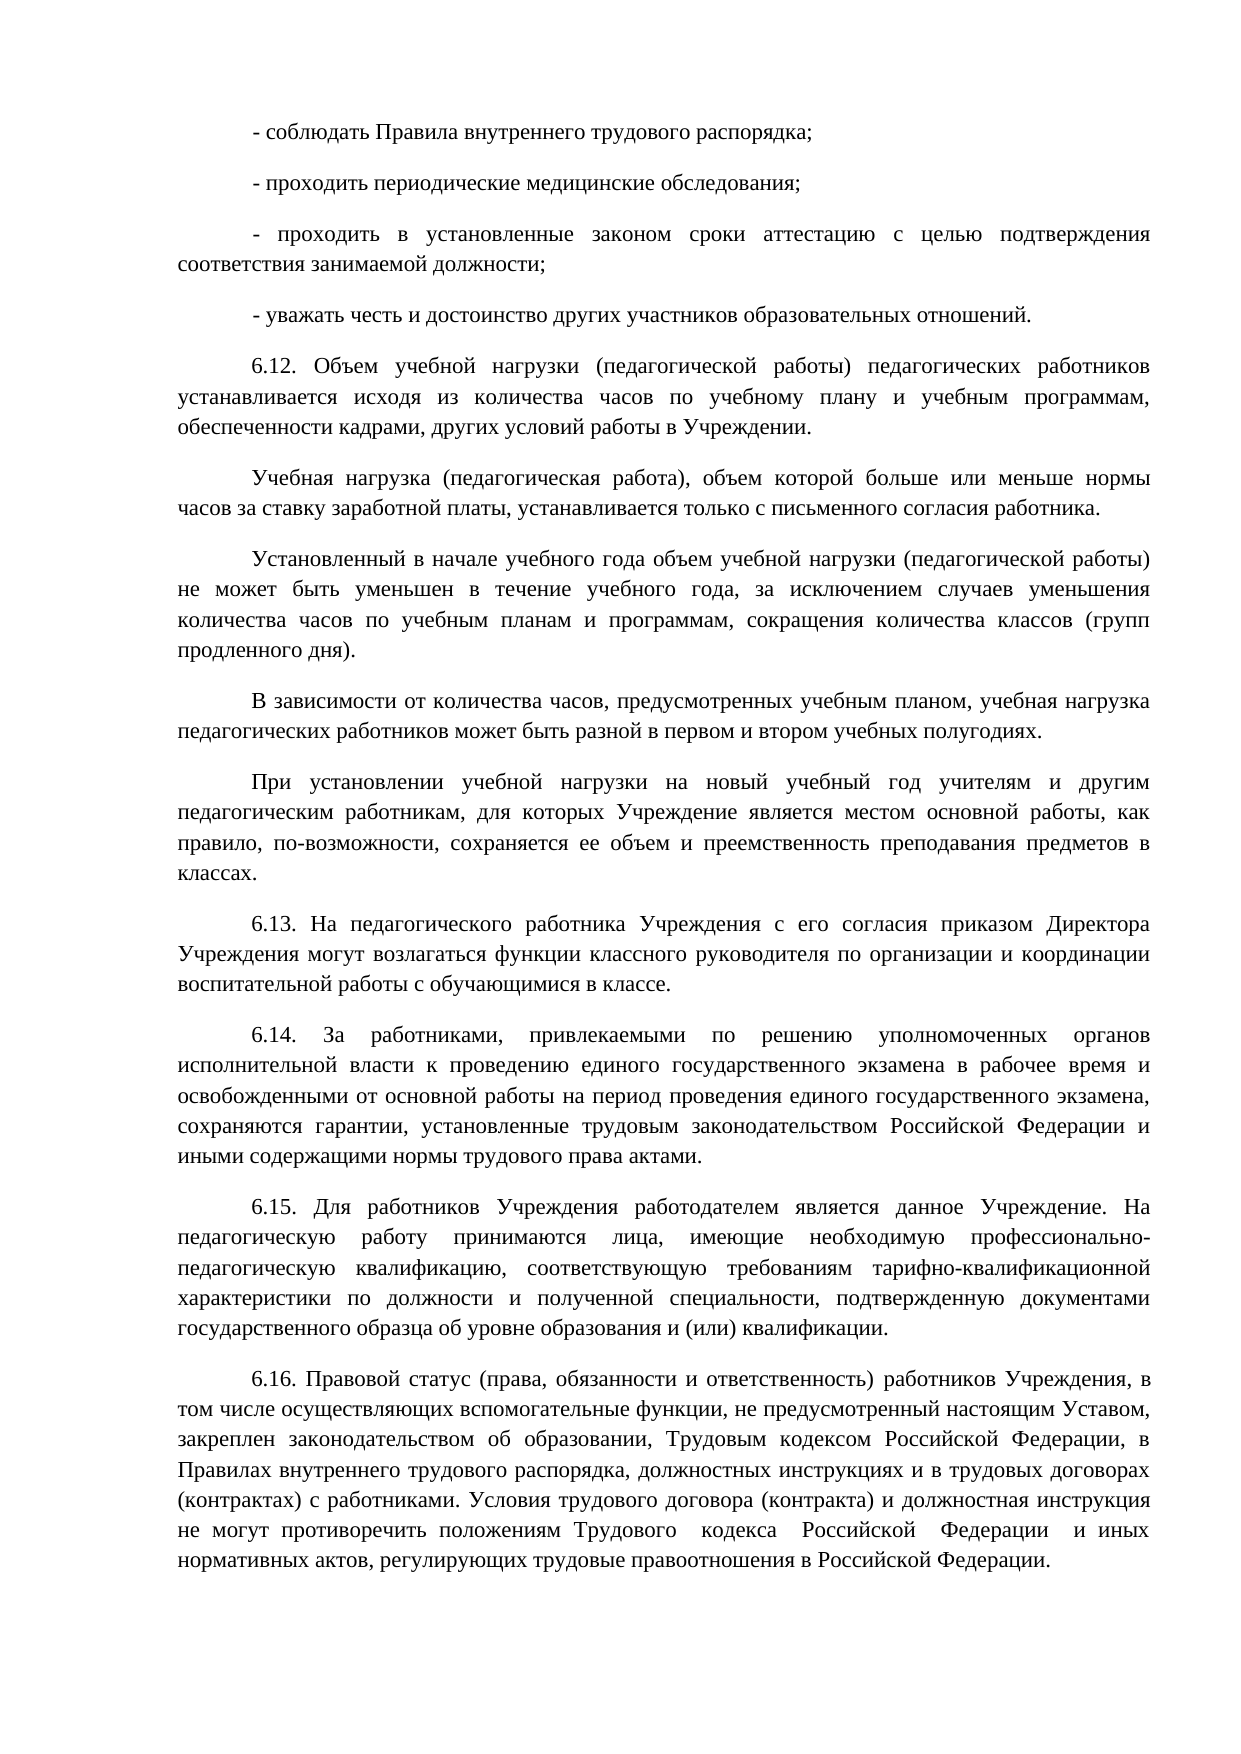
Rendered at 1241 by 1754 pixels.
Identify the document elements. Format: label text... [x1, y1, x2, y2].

text - уважать честь и достоинство других участников образовательных отношений. [177, 301, 1152, 328]
text При установлении учебной нагрузки на новый учебный год учителям и другим педагогическим работникам, для которых Учреждение является местом основной работы, как правило, по-возможности, сохраняется ее объем и преемственность преподавания предметов в классах. [177, 768, 1152, 885]
text 6.12. Объем учебной нагрузки (педагогической работы) педагогических работников устанавливается исходя из количества часов по учебному плану и учебным программам, обеспеченности кадрами, других условий работы в Учреждении. [177, 352, 1152, 439]
text - проходить в установленные законом сроки аттестацию с целью подтверждения соответствия занимаемой должности; [177, 220, 1152, 277]
text - соблюдать Правила внутреннего трудового распорядка; [177, 118, 1152, 144]
text В зависимости от количества часов, предусмотренных учебным планом, учебная нагрузка педагогических работников может быть разной в первом и втором учебных полугодиях. [177, 687, 1152, 743]
text Учебная нагрузка (педагогическая работа), объем которой больше или меньше нормы часов за ставку заработной платы, устанавливается только с письменного согласия работника. [177, 464, 1152, 521]
text 6.14. За работниками, привлекаемыми по решению уполномоченных органов исполнительной власти к проведению единого государственного экзамена в рабочее время и освобожденными от основной работы на период проведения единого государственного экзамена, сохраняются гарантии, установленные трудовым законодательством Российской Федерации и иными содержащими нормы трудового права актами. [177, 1021, 1152, 1168]
text 6.13. На педагогического работника Учреждения с его согласия приказом Директора Учреждения могут возлагаться функции классного руководителя по организации и координации воспитательной работы с обучающимися в классе. [177, 910, 1152, 997]
text - проходить периодические медицинские обследования; [177, 169, 1152, 196]
text 6.15. Для работников Учреждения работодателем является данное Учреждение. На педагогическую работу принимаются лица, имеющие необходимую профессионально-педагогическую квалификацию, соответствующую требованиям тарифно-квалификационной характеристики по должности и полученной специальности, подтвержденную документами государственного образца об уровне образования и (или) квалификации. [177, 1193, 1152, 1340]
text Установленный в начале учебного года объем учебной нагрузки (педагогической работы) не может быть уменьшен в течение учебного года, за исключением случаев уменьшения количества часов по учебным планам и программам, сокращения количества классов (групп продленного дня). [177, 545, 1152, 662]
text 6.16. Правовой статус (права, обязанности и ответственность) работников Учреждения, в том числе осуществляющих вспомогательные функции, не предусмотренный настоящим Уставом, закреплен законодательством об образовании, Трудовым кодексом Российской Федерации, в Правилах внутреннего трудового распорядка, должностных инструкциях и в трудовых договорах (контрактах) с работниками. Условия трудового договора (контракта) и должностная инструкция не могут противоречить положениям Трудового кодекса Российской Федерации и иных нормативных актов, регулирующих трудовые правоотношения в Российской Федерации. [177, 1365, 1152, 1573]
